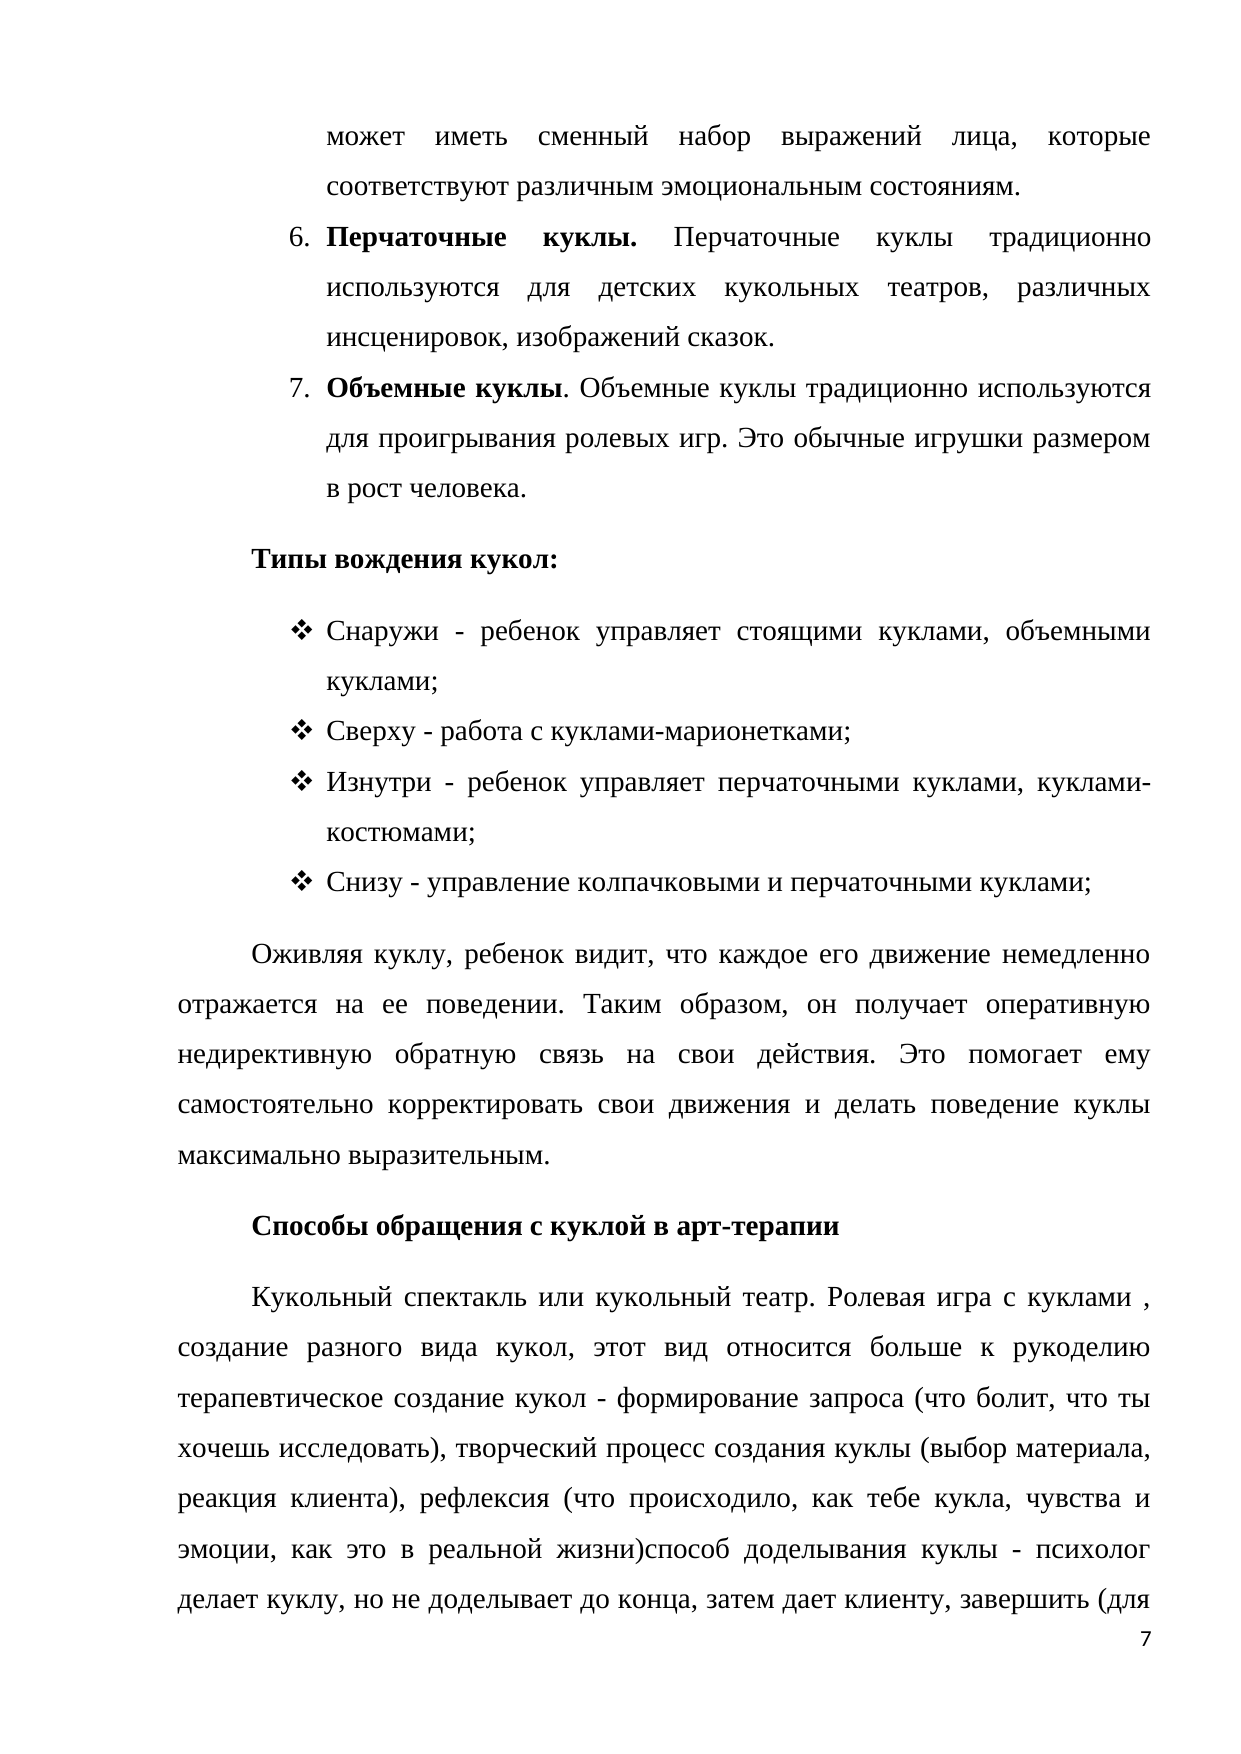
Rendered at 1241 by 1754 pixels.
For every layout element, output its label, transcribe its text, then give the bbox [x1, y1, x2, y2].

list Объемные куклы. Объемные куклы традиционно используются для проигрывания ролевых игр. Это обычные игрушки размером в рост человека. [288, 370, 1152, 504]
list Снаружи - ребенок управляет стоящими куклами, объемными куклами; [288, 613, 1152, 697]
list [288, 118, 1152, 202]
list Перчаточные куклы. Перчаточные куклы традиционно используются для детских кукольных театров, различных инсценировок, изображений сказок. [288, 219, 1152, 353]
list Снизу - управление колпачковыми и перчаточными куклами; [288, 864, 1152, 898]
text Способы обращения с куклой в арт-терапии [251, 1208, 1152, 1242]
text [177, 1279, 1152, 1615]
text Типы вождения кукол: [251, 541, 1152, 575]
text Оживляя куклу, ребенок видит, что каждое его движение немедленно отражается на ее поведении. Таким образом, он получает оперативную недирективную обратную связь на свои действия. Это помогает ему самостоятельно корректировать свои движения и делать поведение куклы максимально выразительным. [177, 936, 1152, 1171]
list Изнутри - ребенок управляет перчаточными куклами, куклами-костюмами; [288, 764, 1152, 848]
list Сверху - работа с куклами-марионетками; [288, 713, 1152, 747]
